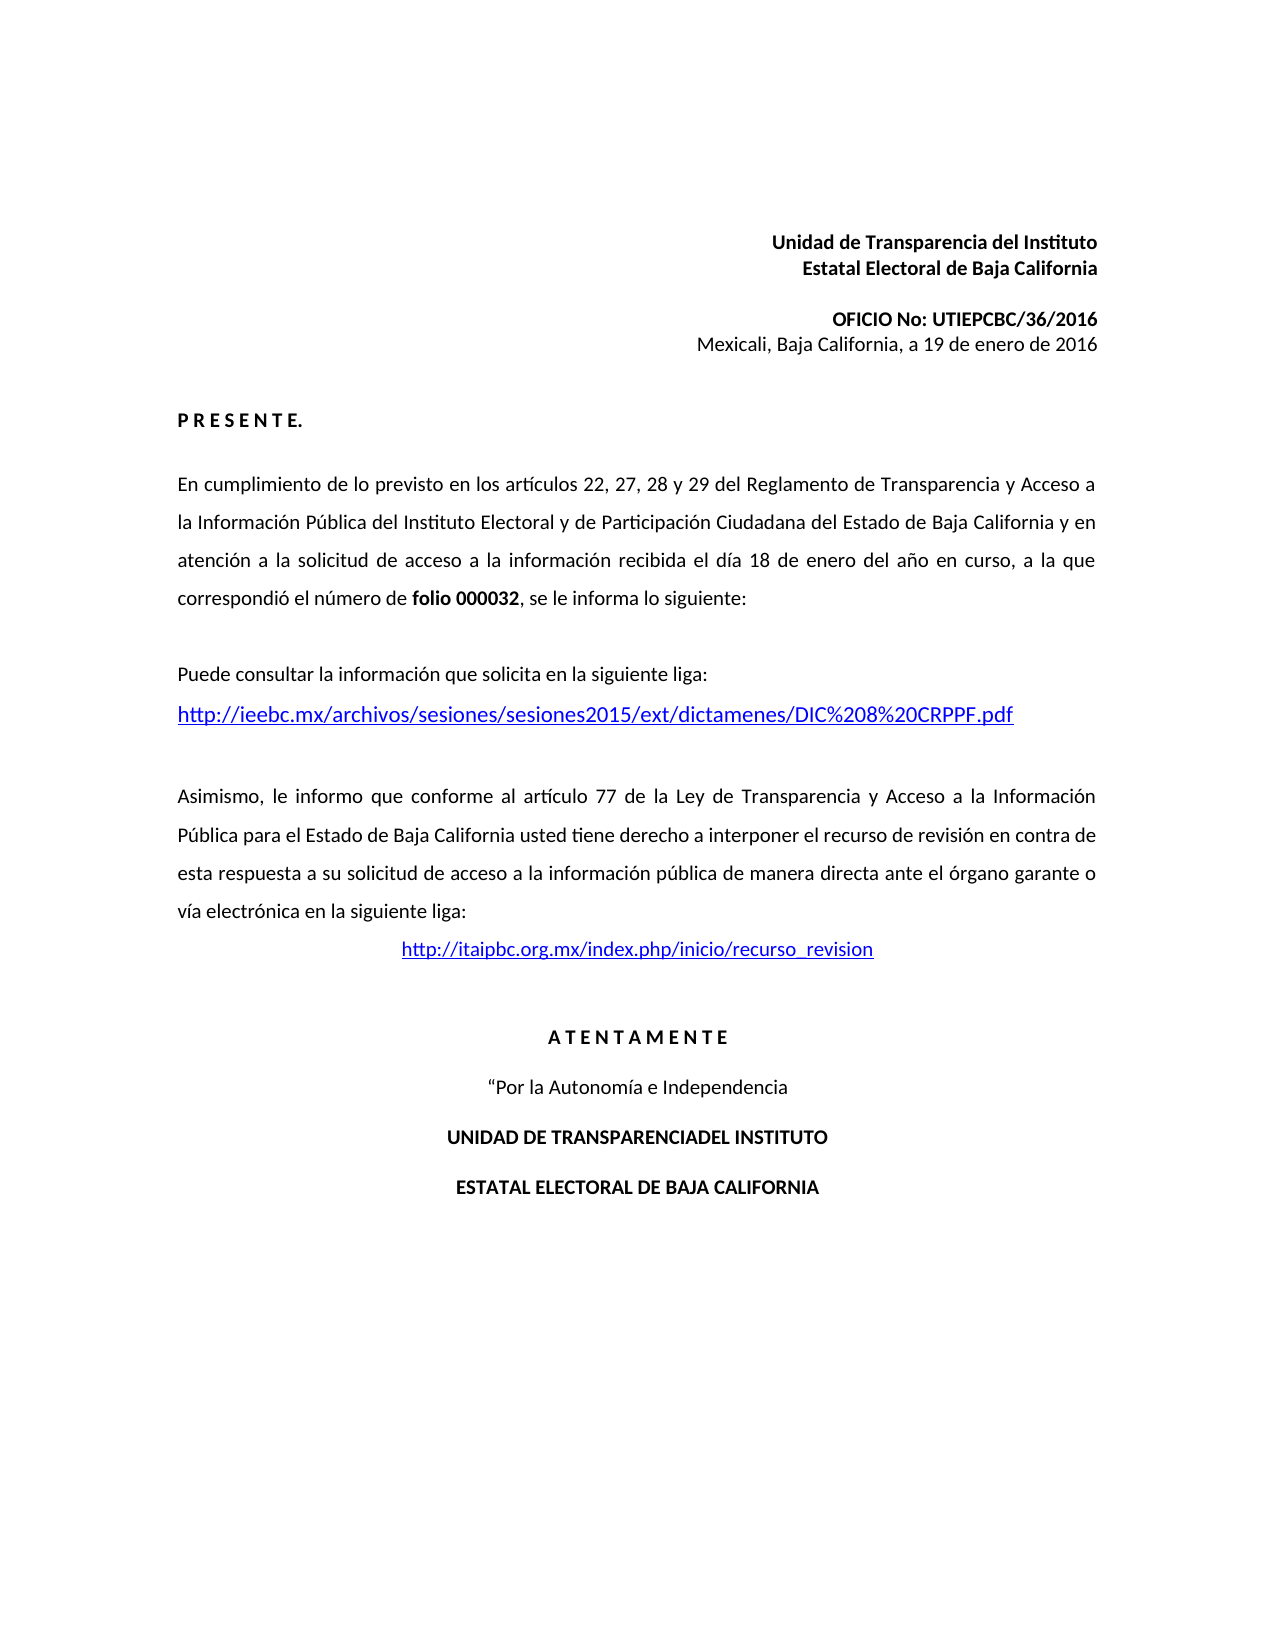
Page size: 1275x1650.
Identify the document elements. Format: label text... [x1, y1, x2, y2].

text Unidad de Transparencia del Instituto [177, 229, 1098, 255]
text “Por la Autonomía e Independencia [177, 1074, 1098, 1100]
text OFICIO No: UTIEPCBC/36/2016 [177, 306, 1098, 331]
text UNIDAD DE TRANSPARENCIADEL INSTITUTO [177, 1124, 1098, 1150]
text http://itaipbc.org.mx/index.php/inicio/recurso_revision [177, 936, 1098, 962]
text http://ieebc.mx/archivos/sesiones/sesiones2015/ext/dictamenes/DIC%208%20CRPPF.pdf [177, 700, 1098, 728]
text ESTATAL ELECTORAL DE BAJA CALIFORNIA [177, 1174, 1098, 1200]
text En cumplimiento de lo previsto en los artículos 22, 27, 28 y 29 del Reglamento de Transparencia y Acceso a la Información Pública del Instituto Electoral y de Participación Ciudadana del Estado de Baja California y en atención a la solicitud de acceso a la información recibida el día 18 de enero del año en curso, a la que correspondió el número de folio 000032, se le informa lo siguiente: [177, 471, 1098, 611]
text Puede consultar la información que solicita en la siguiente liga: [177, 623, 1098, 687]
text Mexicali, Baja California, a 19 de enero de 2016 [177, 331, 1098, 357]
text P R E S E N T E. [177, 407, 1098, 433]
text Asimismo, le informo que conforme al artículo 77 de la Ley de Transparencia y Acceso a la Información Pública para el Estado de Baja California usted tiene derecho a interponer el recurso de revisión en contra de esta respuesta a su solicitud de acceso a la información pública de manera directa ante el órgano garante o vía electrónica en la siguiente liga: [177, 784, 1098, 923]
text Estatal Electoral de Baja California [177, 255, 1098, 280]
text A T E N T A M E N T E [177, 1024, 1098, 1050]
